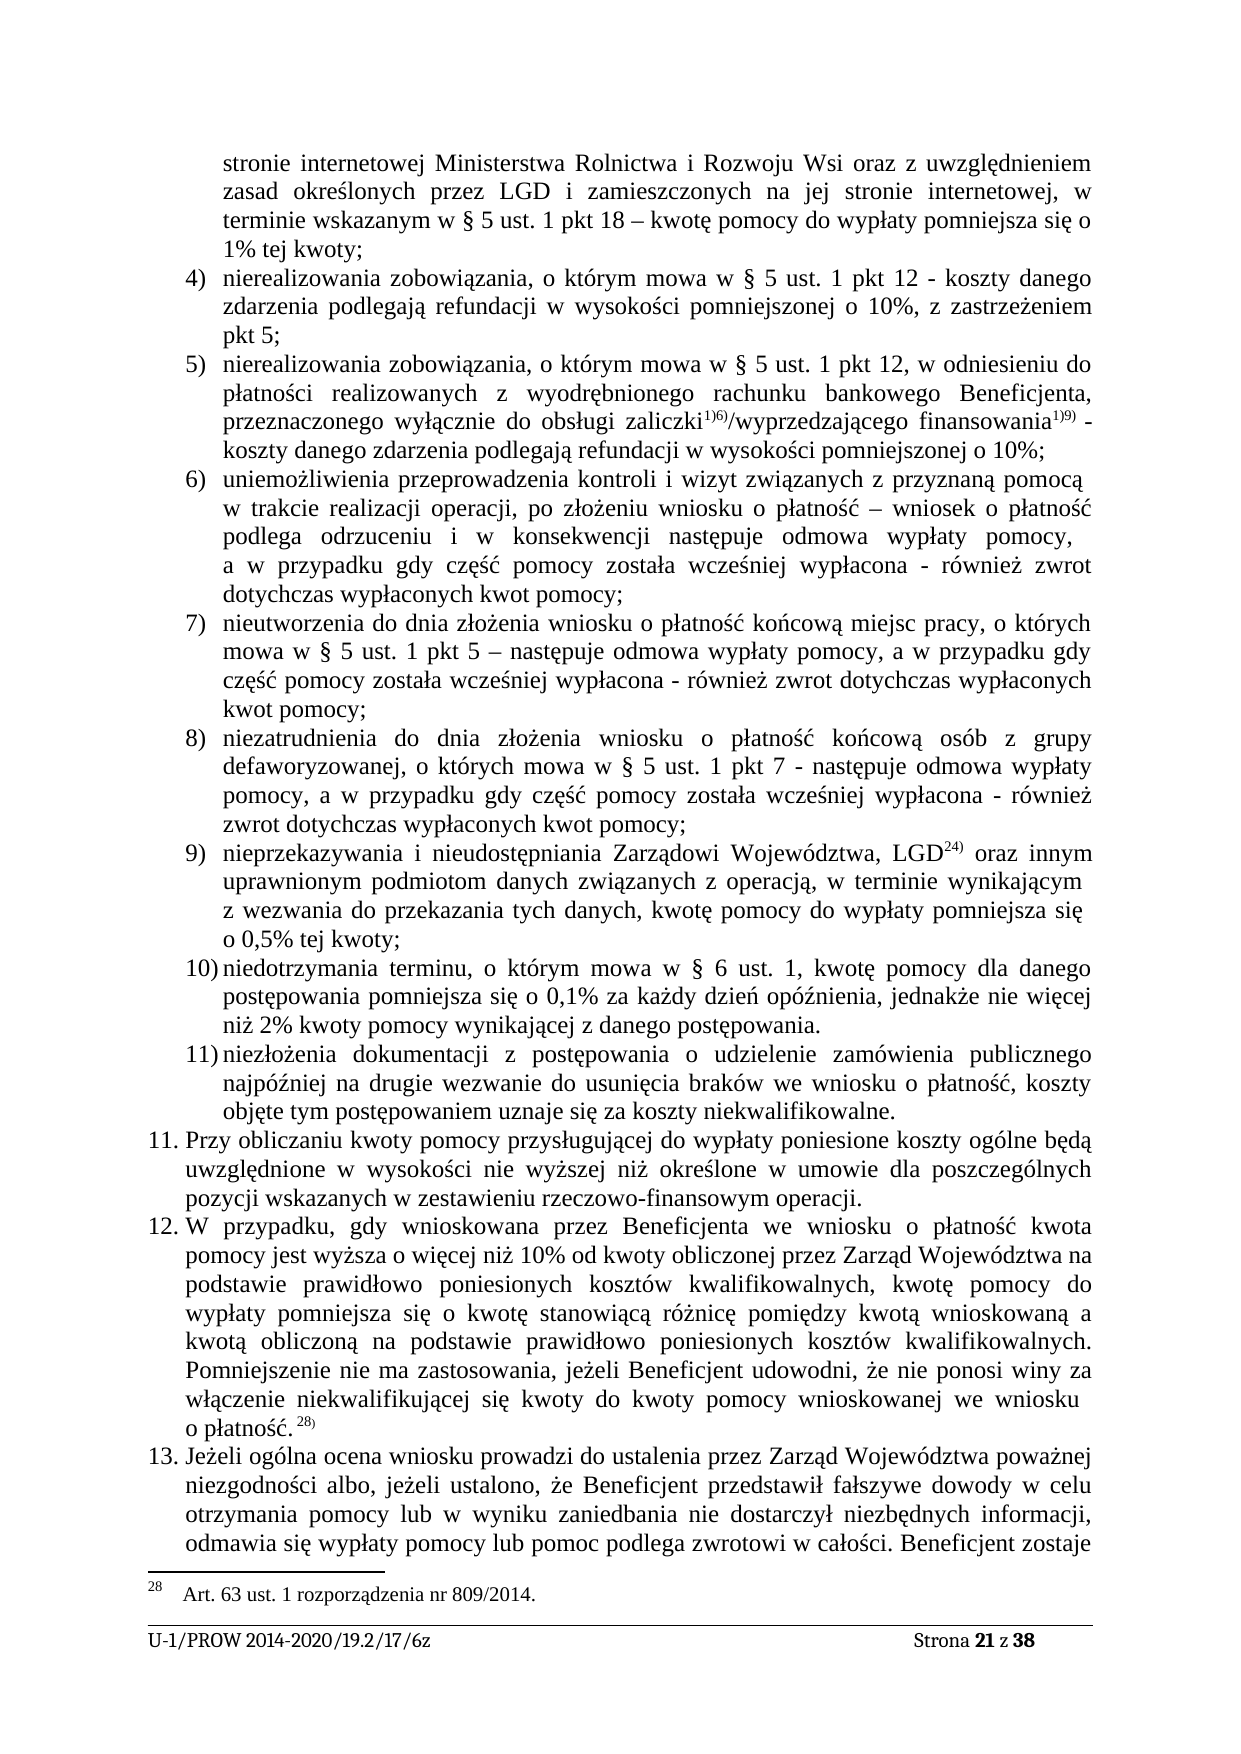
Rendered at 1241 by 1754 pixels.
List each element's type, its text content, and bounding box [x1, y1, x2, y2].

list niedotrzymania terminu, o którym mowa w § 6 ust. 1, kwotę pomocy dla danego postępowania pomniejsza się o 0,1% za każdy dzień opóźnienia, jednakże nie więcej niż 2% kwoty pomocy wynikającej z danego postępowania. [185, 953, 1093, 1039]
list uniemożliwienia przeprowadzenia kontroli i wizyt związanych z przyznaną pomocą w trakcie realizacji operacji, po złożeniu wniosku o płatność – wniosek o płatność podlega odrzuceniu i w konsekwencji następuje odmowa wypłaty pomocy, a w przypadku gdy część pomocy została wcześniej wypłacona - również zwrot dotychczas wypłaconych kwot pomocy; [185, 464, 1093, 608]
list niezatrudnienia do dnia złożenia wniosku o płatność końcową osób z grupy defaworyzowanej, o których mowa w § 5 ust. 1 pkt 7 - następuje odmowa wypłaty pomocy, a w przypadku gdy część pomocy została wcześniej wypłacona - również zwrot dotychczas wypłaconych kwot pomocy; [185, 723, 1093, 838]
list nierealizowania zobowiązania, o którym mowa w § 5 ust. 1 pkt 12, w odniesieniu do płatności realizowanych z wyodrębnionego rachunku bankowego Beneficjenta, przeznaczonego wyłącznie do obsługi zaliczki1)6)/wyprzedzającego finansowania1)9) - koszty danego zdarzenia podlegają refundacji w wysokości pomniejszonej o 10%; [185, 349, 1093, 464]
list Przy obliczaniu kwoty pomocy przysługującej do wypłaty poniesione koszty ogólne będą uwzględnione w wysokości nie wyższej niż określone w umowie dla poszczególnych pozycji wskazanych w zestawieniu rzeczowo-finansowym operacji. [148, 1125, 1093, 1211]
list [185, 148, 1093, 263]
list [148, 1441, 1093, 1556]
list nieprzekazywania i nieudostępniania Zarządowi Województwa, LGD24) oraz innym uprawnionym podmiotom danych związanych z operacją, w terminie wynikającym z wezwania do przekazania tych danych, kwotę pomocy do wypłaty pomniejsza się o 0,5% tej kwoty; [185, 838, 1093, 953]
list nierealizowania zobowiązania, o którym mowa w § 5 ust. 1 pkt 12 - koszty danego zdarzenia podlegają refundacji w wysokości pomniejszonej o 10%, z zastrzeżeniem pkt 5; [185, 263, 1093, 349]
list W przypadku, gdy wnioskowana przez Beneficjenta we wniosku o płatność kwota pomocy jest wyższa o więcej niż 10% od kwoty obliczonej przez Zarząd Województwa na podstawie prawidłowo poniesionych kosztów kwalifikowalnych, kwotę pomocy do wypłaty pomniejsza się o kwotę stanowiącą różnicę pomiędzy kwotą wnioskowaną a kwotą obliczoną na podstawie prawidłowo poniesionych kosztów kwalifikowalnych. Pomniejszenie nie ma zastosowania, jeżeli Beneficjent udowodni, że nie ponosi winy za włączenie niekwalifikującej się kwoty do kwoty pomocy wnioskowanej we wniosku o płatność. ) [148, 1211, 1093, 1441]
list nieutworzenia do dnia złożenia wniosku o płatność końcową miejsc pracy, o których mowa w § 5 ust. 1 pkt 5 – następuje odmowa wypłaty pomocy, a w przypadku gdy część pomocy została wcześniej wypłacona - również zwrot dotychczas wypłaconych kwot pomocy; [185, 608, 1093, 723]
list niezłożenia dokumentacji z postępowania o udzielenie zamówienia publicznego najpóźniej na drugie wezwanie do usunięcia braków we wniosku o płatność, koszty objęte tym postępowaniem uznaje się za koszty niekwalifikowalne. [185, 1039, 1093, 1125]
